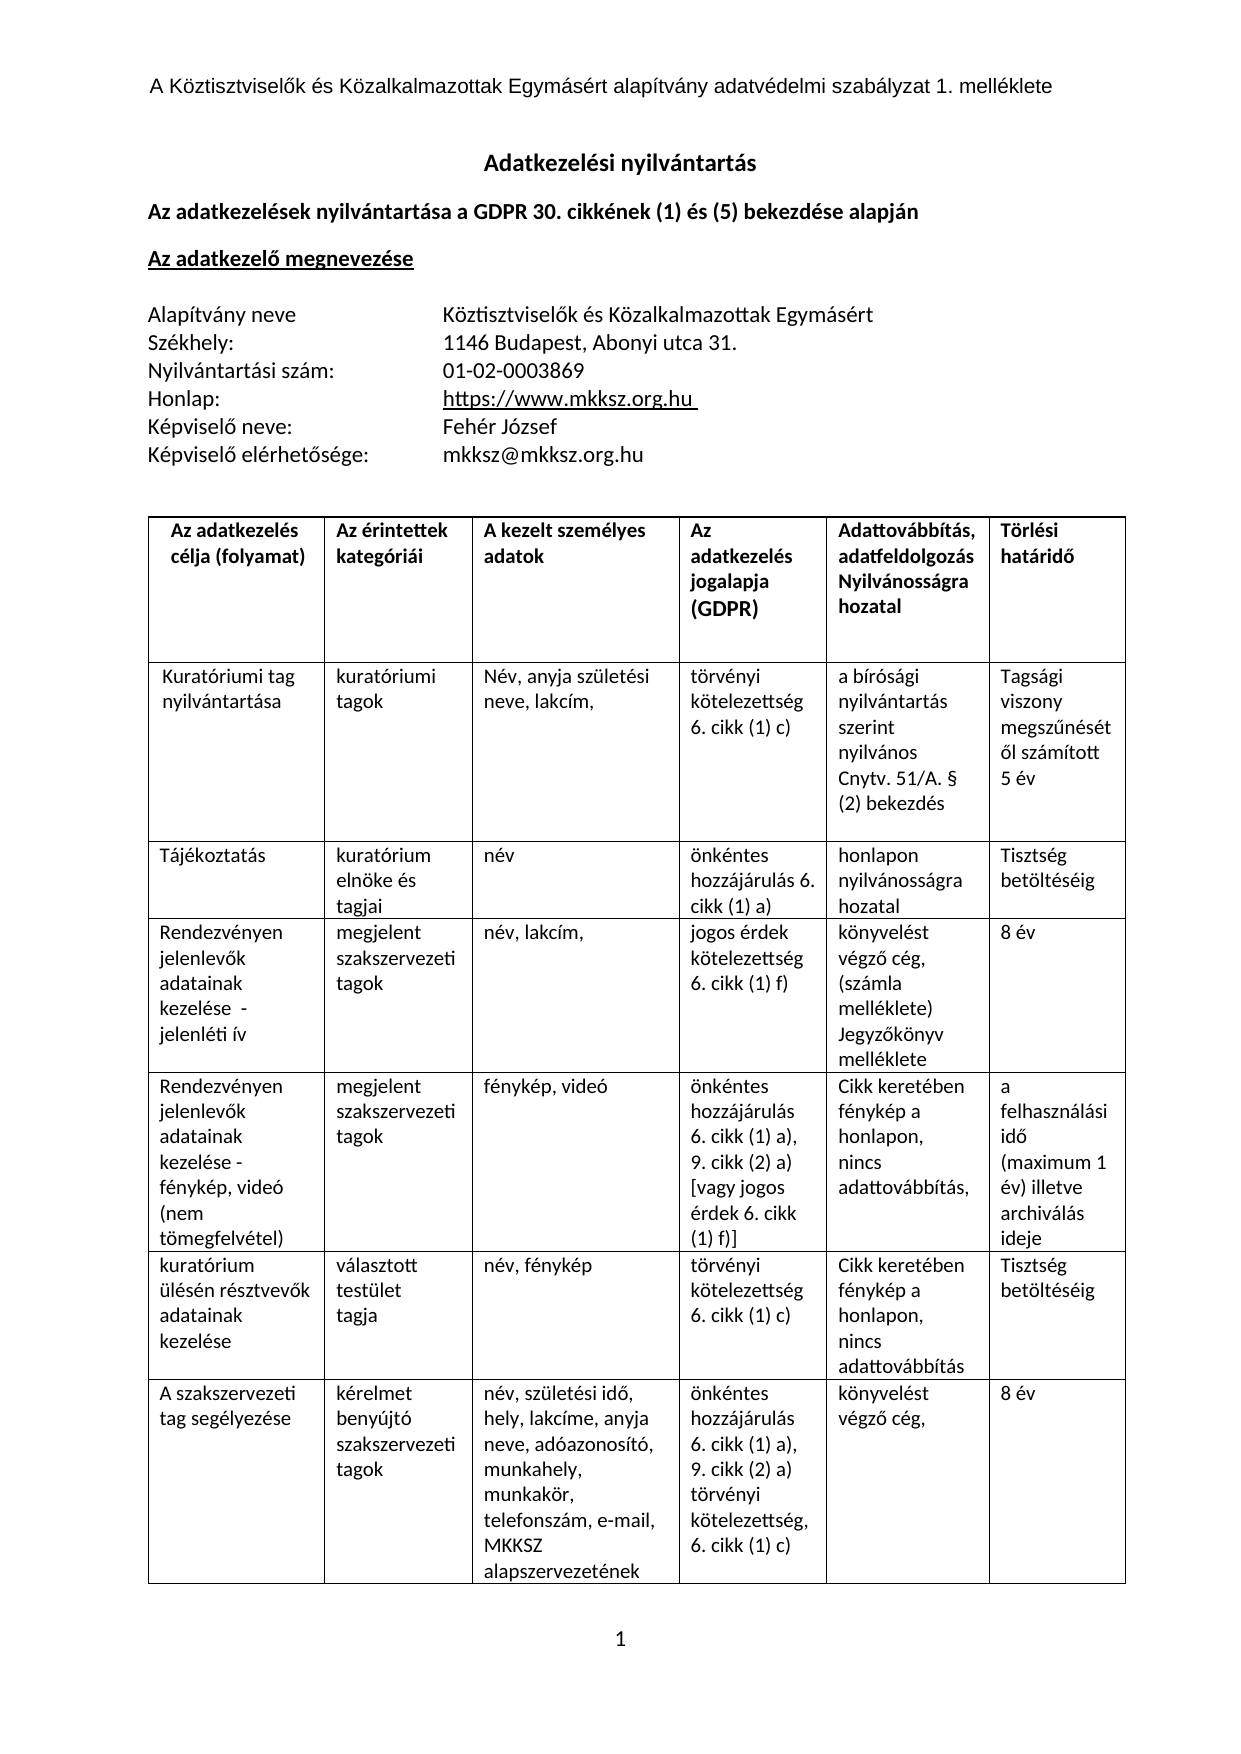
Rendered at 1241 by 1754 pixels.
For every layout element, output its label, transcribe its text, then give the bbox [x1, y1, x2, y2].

table_header A kezelt személyes adatok [473, 518, 679, 662]
table_cell a bírósági nyilvántartás szerint nyilvános Cnytv. 51/A. § (2) bekezdés [827, 663, 989, 841]
table_cell 8 év [990, 919, 1125, 1072]
table_header Az adatkezelés jogalapja (GDPR) [680, 518, 826, 662]
table_cell önkéntes hozzájárulás 6. cikk (1) a), 9. cikk (2) a) [vagy jogos érdek 6. cikk (1) f)] [680, 1073, 826, 1251]
table_cell választott testület tagja [325, 1252, 472, 1379]
text Az adatkezelések nyilvántartása a GDPR 30. cikkének (1) és (5) bekezdése alapján [148, 197, 1093, 225]
table_cell [149, 663, 324, 841]
table_cell fénykép, videó [473, 1073, 679, 1251]
table_cell kuratóriumi tagok [325, 663, 472, 841]
table_cell könyvelést végző cég, (számla melléklete) Jegyzőkönyv melléklete [827, 919, 989, 1072]
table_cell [325, 1380, 472, 1583]
table_cell Cikk keretében fénykép a honlapon, nincs adattovábbítás, [827, 1073, 989, 1251]
table_cell kuratórium ülésén résztvevők adatainak kezelése [149, 1252, 324, 1379]
table_cell név [473, 842, 679, 918]
table_cell kuratórium elnöke és tagjai [325, 842, 472, 918]
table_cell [149, 1380, 324, 1583]
table_cell önkéntes hozzájárulás 6. cikk (1) a) [680, 842, 826, 918]
table_cell Tájékoztatás [149, 842, 324, 918]
table_cell honlapon nyilvánosságra hozatal [827, 842, 989, 918]
table_cell Tisztség betöltéséig [990, 842, 1125, 918]
text Honlap: https://www.mkksz.org.hu [148, 384, 1093, 412]
table_cell Név, anyja születési neve, lakcím, [473, 663, 679, 841]
table_cell Rendezvényen jelenlevők adatainak kezelése - jelenléti ív [149, 919, 324, 1072]
table_cell Cikk keretében fénykép a honlapon, nincs adattovábbítás [827, 1252, 989, 1379]
text Az adatkezelő megnevezése [148, 244, 1093, 272]
text Képviselő elérhetősége: mkksz@mkksz.org.hu [148, 440, 1093, 468]
table_cell jogos érdek kötelezettség 6. cikk (1) f) [680, 919, 826, 1072]
table_cell Tisztség betöltéséig [990, 1252, 1125, 1379]
table_cell név, fénykép [473, 1252, 679, 1379]
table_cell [680, 1380, 826, 1583]
table_header Adattovábbítás, adatfeldolgozás Nyilvánosságra hozatal [827, 518, 989, 662]
table_cell Tagsági viszony megszűnésétől számított 5 év [990, 663, 1125, 841]
table_header Törlési határidő [990, 518, 1125, 662]
text Képviselő neve: Fehér József [148, 412, 1093, 440]
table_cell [827, 1380, 989, 1583]
table_cell megjelent szakszervezeti tagok [325, 1073, 472, 1251]
text Adatkezelési nyilvántartás [148, 148, 1093, 178]
table_cell 8 év [990, 1380, 1125, 1583]
table_header Az érintettek kategóriái [325, 518, 472, 662]
table_header [149, 518, 324, 662]
table_cell név, lakcím, [473, 919, 679, 1072]
text Alapítvány neve Köztisztviselők és Közalkalmazottak Egymásért [148, 300, 1093, 328]
text Nyilvántartási szám: 01-02-0003869 [148, 356, 1093, 384]
table_cell törvényi kötelezettség 6. cikk (1) c) [680, 663, 826, 841]
text Székhely: 1146 Budapest, Abonyi utca 31. [148, 328, 1093, 356]
table_cell törvényi kötelezettség 6. cikk (1) c) [680, 1252, 826, 1379]
table_cell megjelent szakszervezeti tagok [325, 919, 472, 1072]
table_cell a felhasználási idő (maximum 1 év) illetve archiválás ideje [990, 1073, 1125, 1251]
table_cell Rendezvényen jelenlevők adatainak kezelése - fénykép, videó (nem tömegfelvétel) [149, 1073, 324, 1251]
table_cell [473, 1380, 679, 1583]
